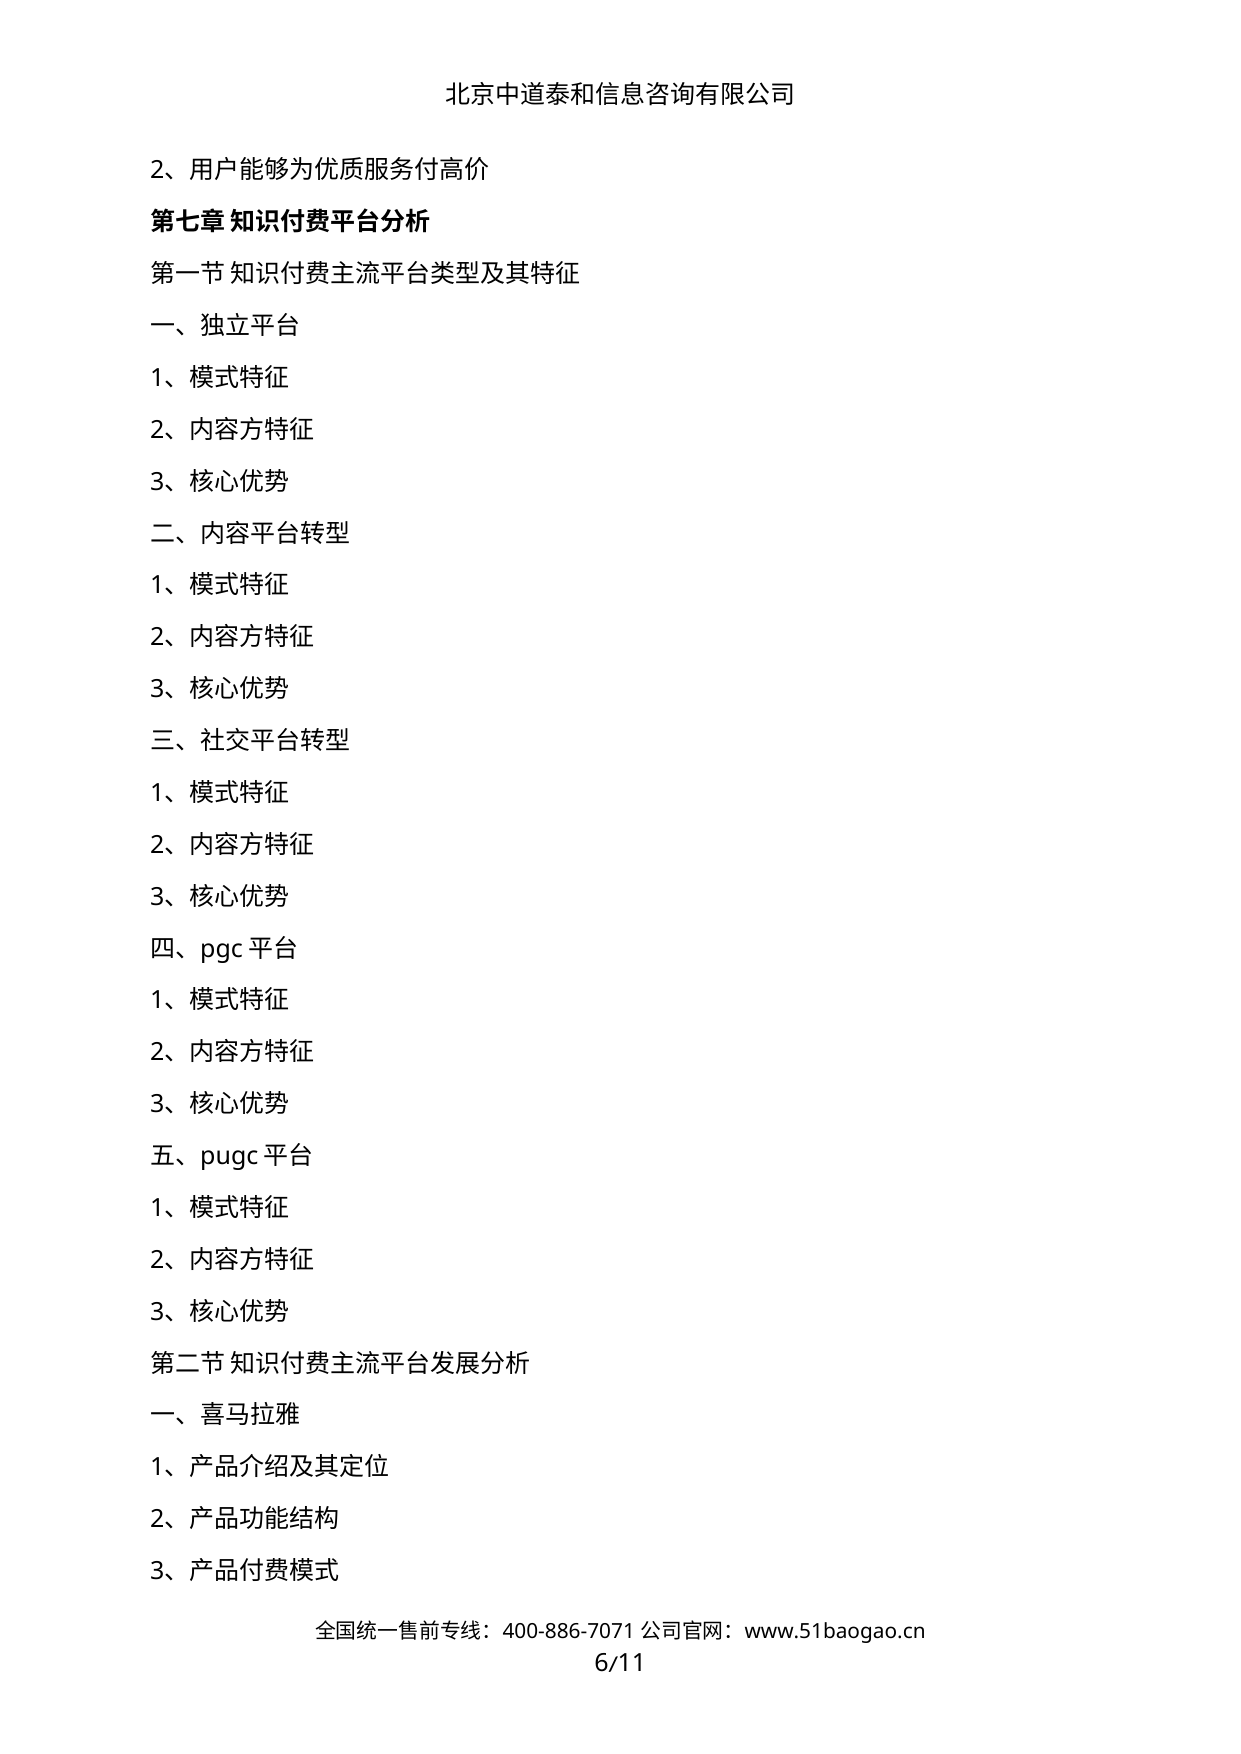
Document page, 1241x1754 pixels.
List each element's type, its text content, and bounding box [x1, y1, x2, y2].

text 第七章 知识付费平台分析 [150, 202, 1090, 238]
text 五、pugc平台 [150, 1136, 1090, 1172]
text 2、内容方特征 [150, 409, 1090, 446]
text 2、产品功能结构 [150, 1499, 1090, 1535]
text 二、内容平台转型 [150, 513, 1090, 549]
text 2、用户能够为优质服务付高价 [150, 150, 1090, 186]
text 第一节 知识付费主流平台类型及其特征 [150, 254, 1090, 290]
text 1、模式特征 [150, 1187, 1090, 1224]
text 3、核心优势 [150, 669, 1090, 705]
text 3、核心优势 [150, 1084, 1090, 1120]
text 一、独立平台 [150, 306, 1090, 342]
text 四、pgc平台 [150, 928, 1090, 964]
text 1、模式特征 [150, 357, 1090, 394]
text 1、模式特征 [150, 980, 1090, 1016]
text 1、模式特征 [150, 565, 1090, 601]
text 3、核心优势 [150, 461, 1090, 497]
text 1、模式特征 [150, 772, 1090, 809]
text 2、内容方特征 [150, 617, 1090, 653]
text 2、内容方特征 [150, 1032, 1090, 1068]
text 2、内容方特征 [150, 1239, 1090, 1276]
text 2、内容方特征 [150, 824, 1090, 861]
text 1、产品介绍及其定位 [150, 1447, 1090, 1483]
text 三、社交平台转型 [150, 721, 1090, 757]
text 3、产品付费模式 [150, 1551, 1090, 1587]
text 第二节 知识付费主流平台发展分析 [150, 1343, 1090, 1379]
text 一、喜马拉雅 [150, 1395, 1090, 1431]
text 3、核心优势 [150, 1291, 1090, 1327]
text 3、核心优势 [150, 876, 1090, 912]
